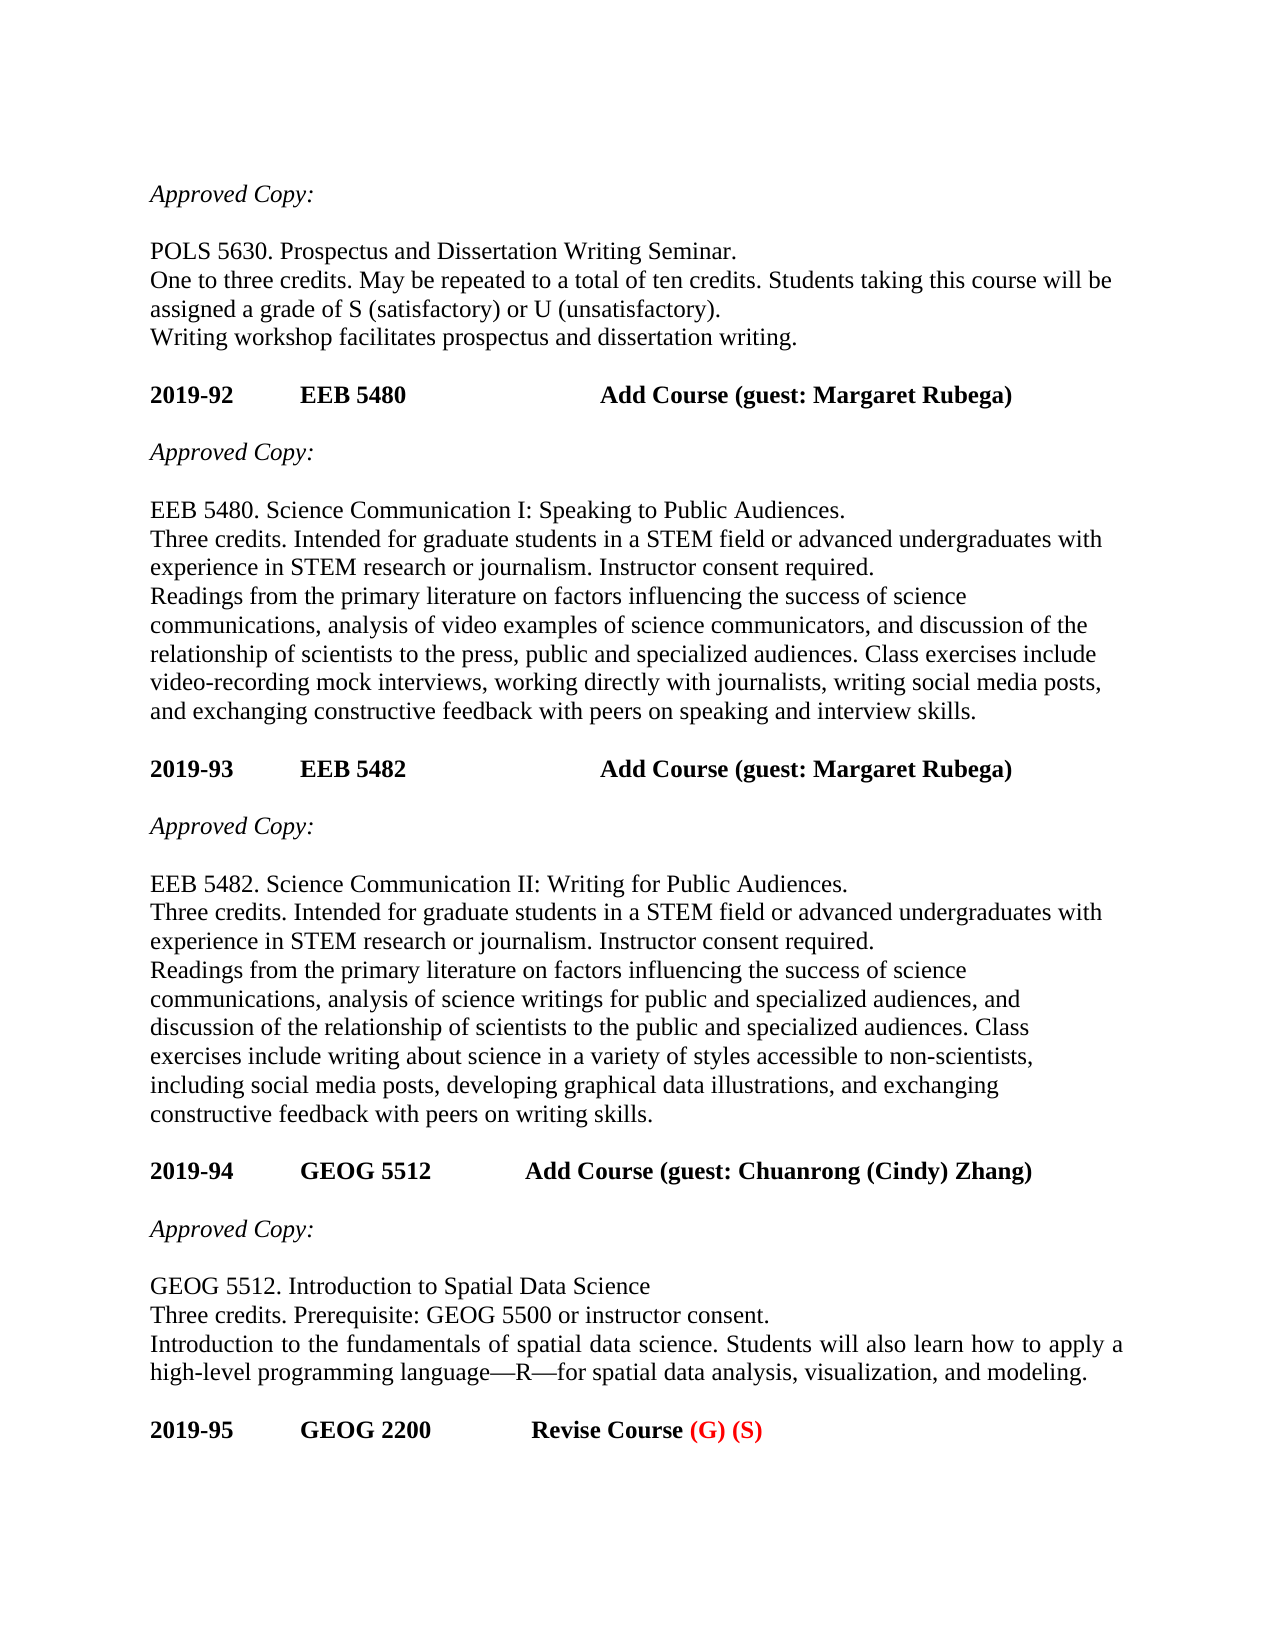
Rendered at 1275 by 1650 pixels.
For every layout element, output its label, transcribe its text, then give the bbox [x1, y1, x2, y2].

text POLS 5630. Prospectus and Dissertation Writing Seminar. [150, 236, 1125, 265]
text Three credits. Intended for graduate students in a STEM field or advanced undergraduates with experience in STEM research or journalism. Instructor consent required. [150, 897, 1125, 955]
text 2019-95 GEOG 2200 Revise Course (G) (S) [150, 1415, 1125, 1444]
text Approved Copy: [150, 1214, 1125, 1242]
text Writing workshop facilitates prospectus and dissertation writing. [150, 322, 1125, 351]
text Three credits. Intended for graduate students in a STEM field or advanced undergraduates with experience in STEM research or journalism. Instructor consent required. [150, 524, 1125, 581]
text Readings from the primary literature on factors influencing the success of science communications, analysis of science writings for public and specialized audiences, and discussion of the relationship of scientists to the public and specialized audiences. Class exercises include writing about science in a variety of styles accessible to non-scientists, including social media posts, developing graphical data illustrations, and exchanging constructive feedback with peers on writing skills. [150, 955, 1125, 1127]
text EEB 5480. Science Communication I: Speaking to Public Audiences. [150, 495, 1125, 524]
text 2019-92 EEB 5480 Add Course (guest: Margaret Rubega) [150, 380, 1125, 409]
text 2019-94 GEOG 5512 Add Course (guest: Chuanrong (Cindy) Zhang) [150, 1156, 1125, 1185]
text One to three credits. May be repeated to a total of ten credits. Students taking this course will be assigned a grade of S (satisfactory) or U (unsatisfactory). [150, 265, 1125, 322]
text EEB 5482. Science Communication II: Writing for Public Audiences. [150, 869, 1125, 897]
text Three credits. Prerequisite: GEOG 5500 or instructor consent. [150, 1300, 1125, 1329]
text GEOG 5512. Introduction to Spatial Data Science [150, 1271, 1125, 1300]
text Approved Copy: [150, 437, 1125, 466]
text Readings from the primary literature on factors influencing the success of science communications, analysis of video examples of science communicators, and discussion of the relationship of scientists to the press, public and specialized audiences. Class exercises include video-recording mock interviews, working directly with journalists, writing social media posts, and exchanging constructive feedback with peers on speaking and interview skills. [150, 581, 1125, 725]
text Introduction to the fundamentals of spatial data science. Students will also learn how to apply a high-level programming language—R—for spatial data analysis, visualization, and modeling. [150, 1329, 1125, 1386]
text 2019-93 EEB 5482 Add Course (guest: Margaret Rubega) [150, 754, 1125, 782]
text Approved Copy: [150, 179, 1125, 207]
text Approved Copy: [150, 811, 1125, 840]
